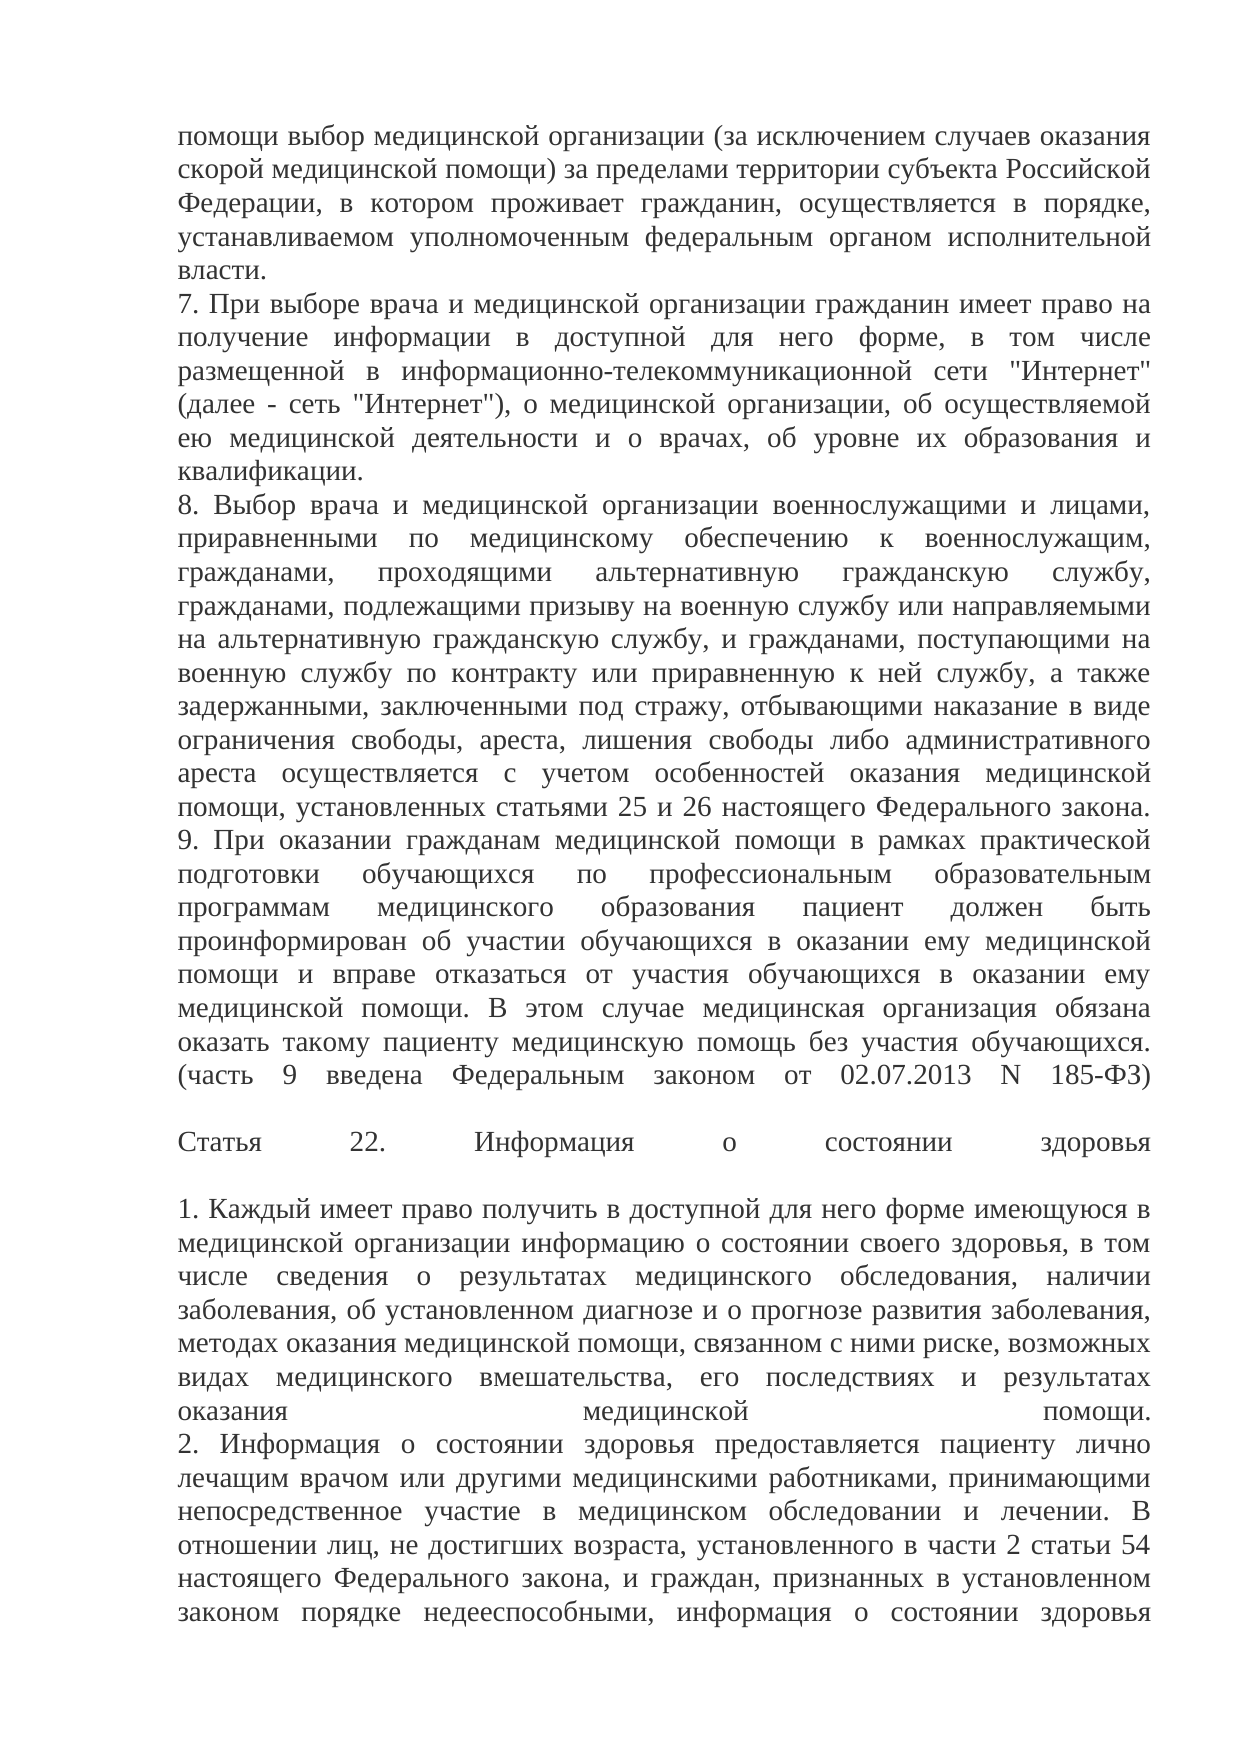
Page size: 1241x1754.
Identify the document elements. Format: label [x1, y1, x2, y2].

text [177, 118, 1152, 1627]
